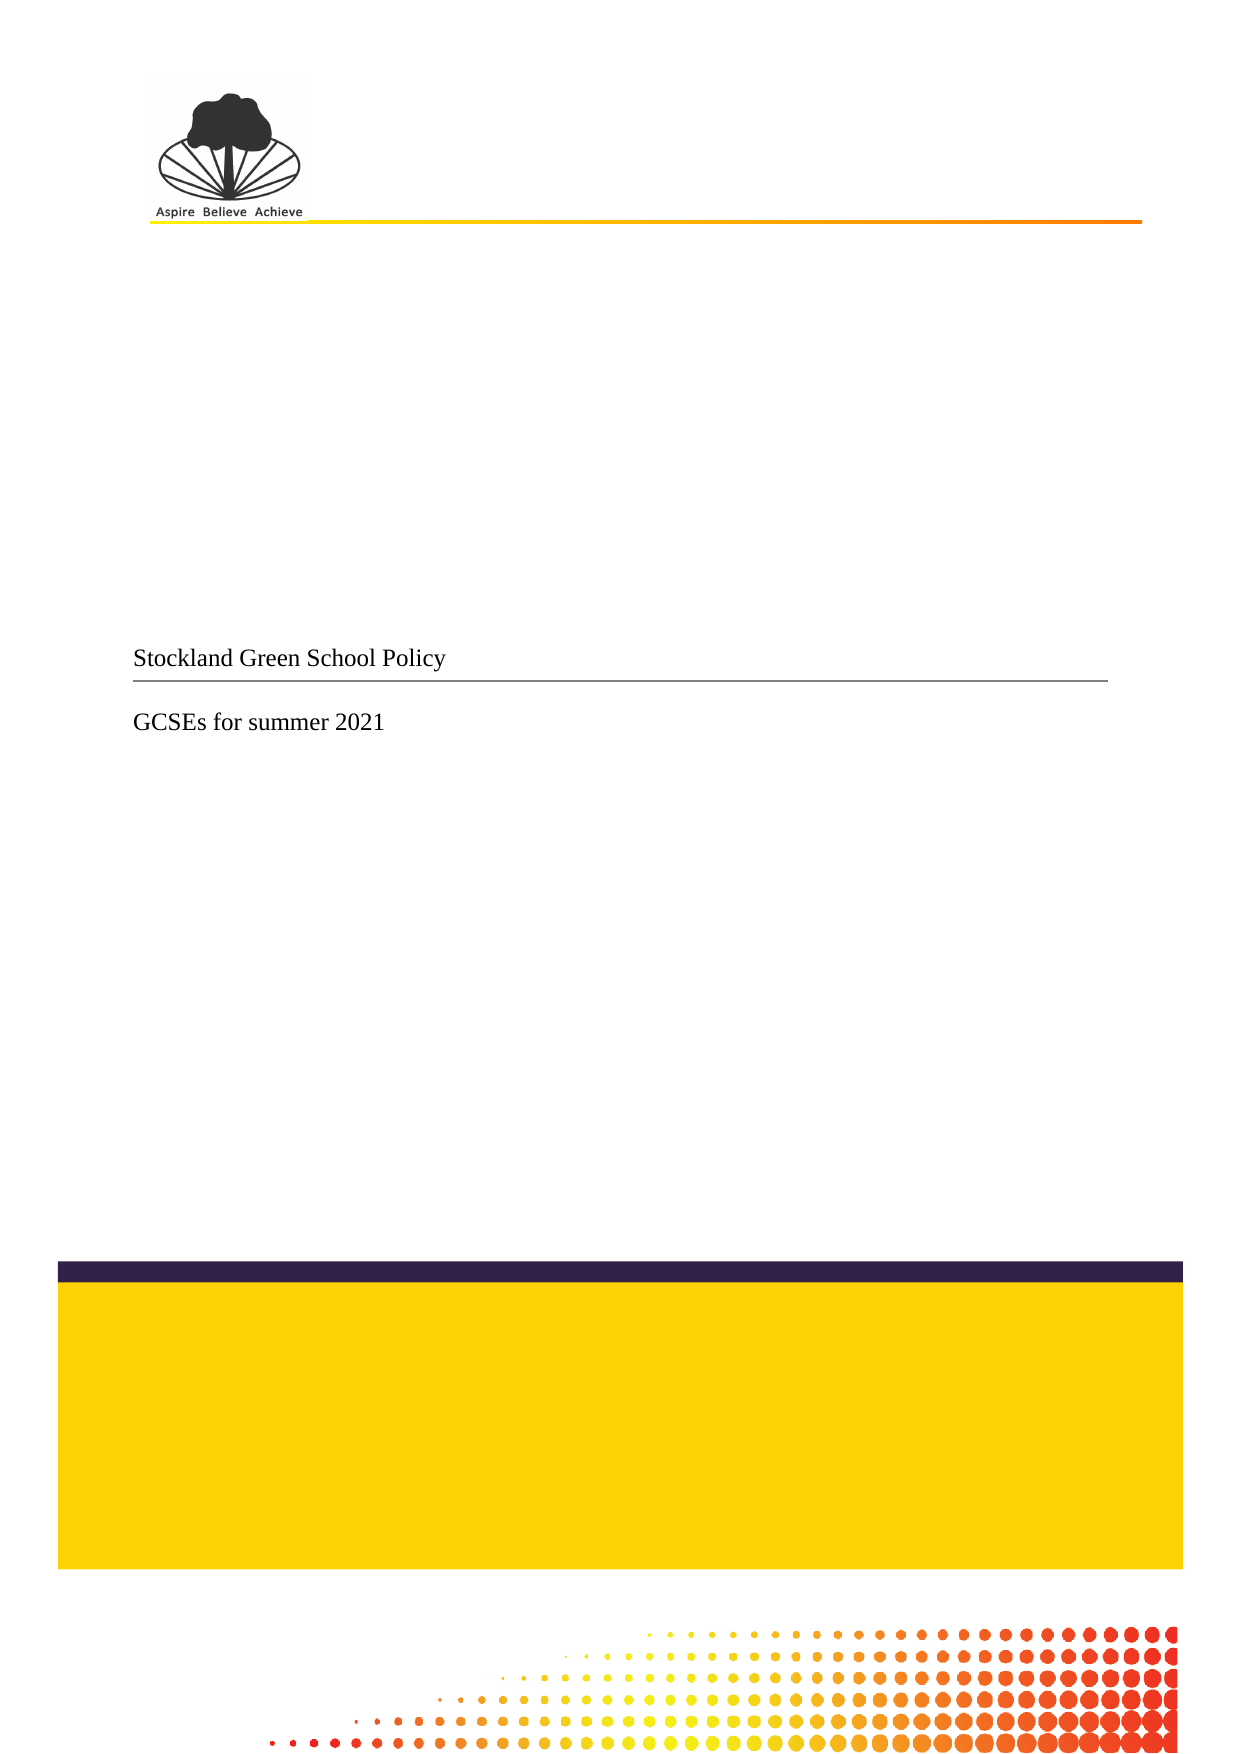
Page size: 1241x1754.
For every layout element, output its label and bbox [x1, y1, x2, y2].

picture [97, 1623, 1178, 1753]
picture [150, 73, 308, 221]
